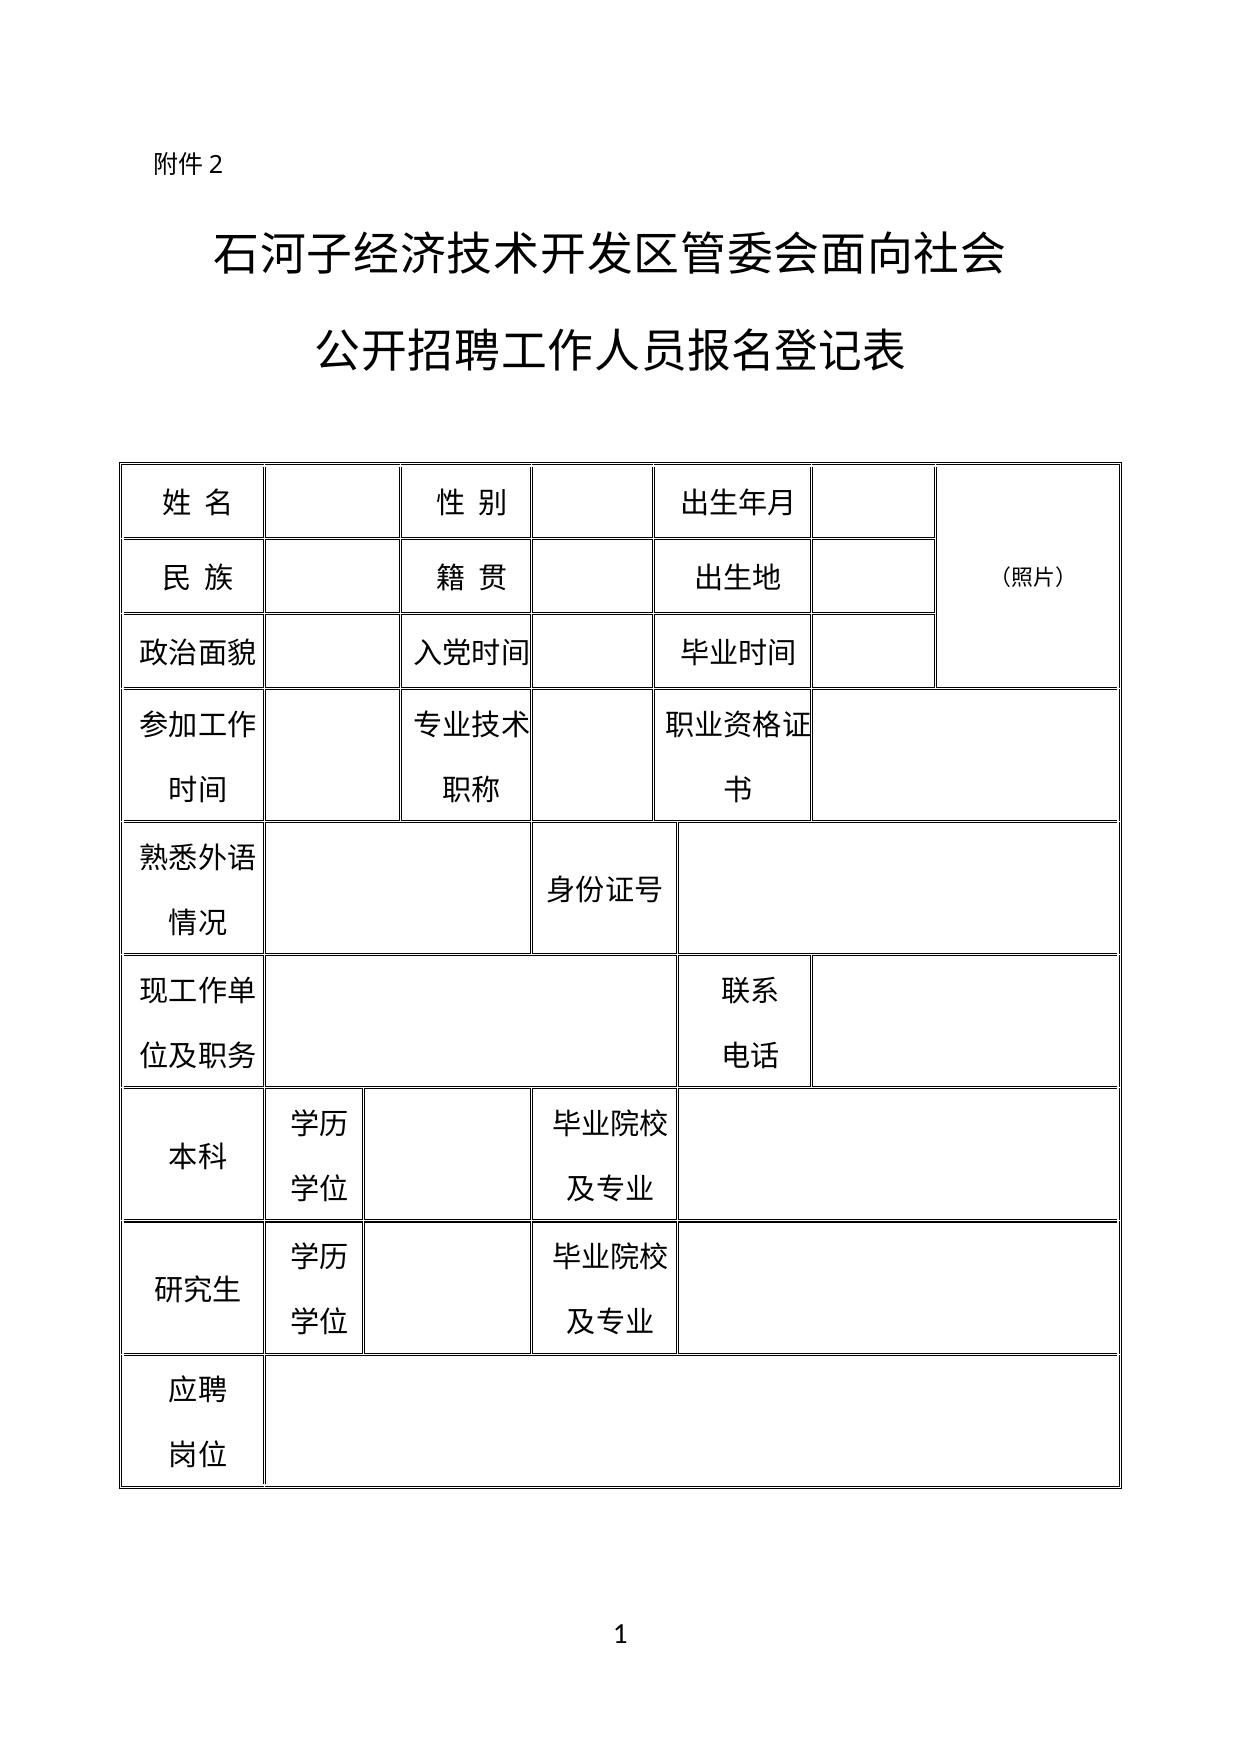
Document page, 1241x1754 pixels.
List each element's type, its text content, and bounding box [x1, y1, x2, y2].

table_header （照片） [936, 465, 1119, 687]
table_cell 民 族 [122, 537, 263, 612]
text 公开招聘工作人员报名登记表 [127, 299, 1092, 397]
table_cell 学历学位 [266, 1089, 362, 1219]
table_cell [813, 615, 934, 687]
table_cell [678, 1086, 1120, 1219]
table_cell 毕业院校及专业 [533, 1089, 676, 1219]
table_cell [533, 690, 652, 820]
table_cell 本科 [120, 1086, 265, 1219]
table_cell 入党时间 [402, 615, 530, 687]
table_header 姓 名 [122, 463, 265, 537]
table_cell 政治面貌 [122, 612, 263, 687]
table_cell [266, 615, 399, 687]
table_cell [266, 956, 676, 1086]
table_header [532, 463, 654, 537]
table_cell [678, 1219, 1120, 1352]
table_header 性 别 [401, 463, 532, 537]
table_cell 应聘 岗位 [122, 1353, 265, 1486]
table_cell [813, 687, 1119, 820]
table_header [265, 463, 401, 537]
table_cell [533, 540, 652, 612]
table_cell [812, 953, 1120, 1086]
table_cell 专业技术职称 [402, 690, 530, 820]
table_cell 出生地 [655, 540, 810, 612]
table_cell 身份证号 [533, 823, 676, 953]
table_cell 学历学位 [266, 1223, 362, 1352]
table_cell 毕业时间 [655, 615, 810, 687]
table_cell 研究生 [120, 1219, 265, 1352]
table_cell 联系 电话 [679, 956, 810, 1086]
table_cell 现工作单位及职务 [120, 953, 265, 1086]
table_cell [678, 820, 1120, 953]
table_cell [266, 690, 399, 820]
table_cell 毕业院校及专业 [533, 1223, 676, 1352]
text 石河子经济技术开发区管委会面向社会 [127, 202, 1092, 299]
table_cell [265, 1353, 1119, 1486]
table_header [812, 463, 936, 537]
table_cell 职业资格证书 [655, 690, 810, 820]
table_cell 籍 贯 [402, 540, 530, 612]
table_cell [266, 540, 399, 612]
table_header 出生年月 [654, 463, 812, 537]
table_cell [365, 1089, 530, 1219]
table_cell [266, 823, 530, 953]
table_cell 熟悉外语 情况 [120, 820, 265, 953]
table_cell [813, 540, 934, 612]
table_cell [533, 615, 652, 687]
table_cell 参加工作时间 [122, 687, 263, 820]
table_cell [365, 1223, 530, 1352]
